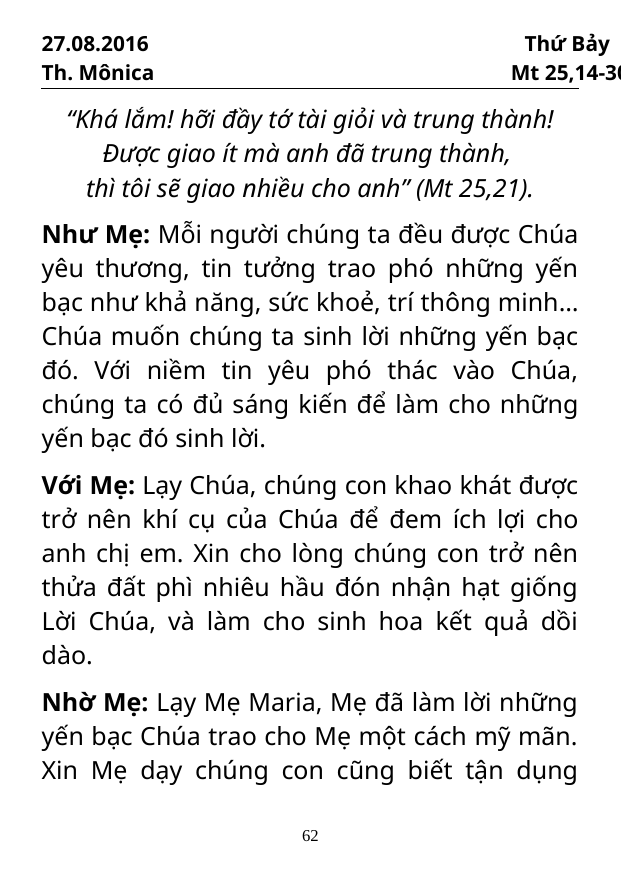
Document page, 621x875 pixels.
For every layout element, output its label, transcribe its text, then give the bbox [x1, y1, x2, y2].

text Với Mẹ: Lạy Chúa, chúng con khao khát được trở nên khí cụ của Chúa để đem ích lợi cho anh chị em. Xin cho lòng chúng con trở nên thửa đất phì nhiêu hầu đón nhận hạt giống Lời Chúa, và làm cho sinh hoa kết quả dồi dào. [41, 468, 579, 672]
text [41, 684, 579, 787]
text Như Mẹ: Mỗi người chúng ta đều được Chúa yêu thương, tin tưởng trao phó những yến bạc như khả năng, sức khoẻ, trí thông minh… Chúa muốn chúng ta sinh lời những yến bạc đó. Với niềm tin yêu phó thác vào Chúa, chúng ta có đủ sáng kiến để làm cho những yến bạc đó sinh lời. [41, 217, 579, 455]
text 27.08.2016 Thứ Bảy [41, 29, 579, 58]
text “Khá lắm! hỡi đầy tớ tài giỏi và trung thành! Được giao ít mà anh đã trung thành, thì tôi sẽ giao nhiều cho anh” (Mt 25,21). [41, 102, 579, 204]
text Th. Mônica Mt 25,14-30 [41, 58, 579, 88]
